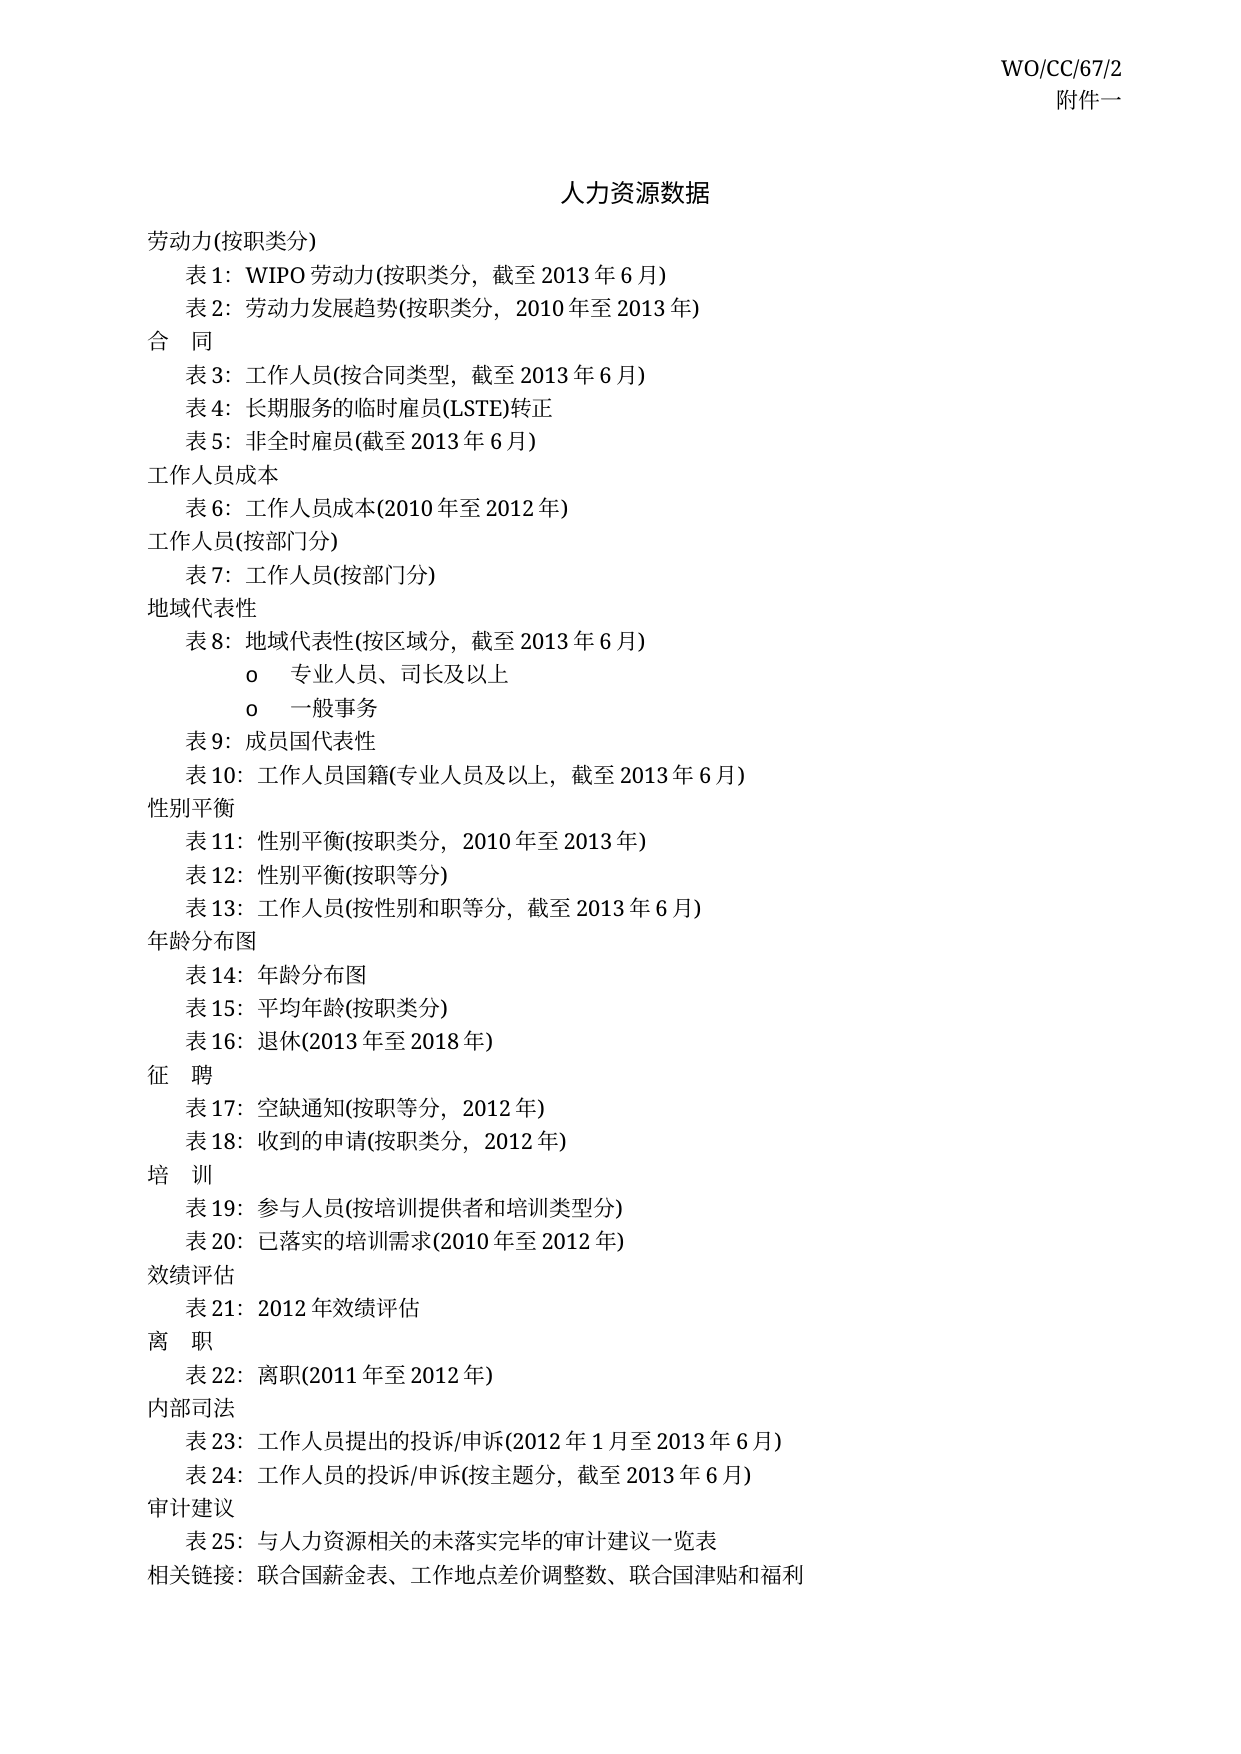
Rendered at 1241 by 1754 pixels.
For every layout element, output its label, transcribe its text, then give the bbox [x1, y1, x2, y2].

text 表2：劳动力发展趋势(按职类分，2010年至2013年) [185, 289, 1122, 323]
text 性别平衡 [148, 789, 1122, 823]
list 专业人员、司长及以上 [245, 656, 1122, 689]
text 表6：工作人员成本(2010年至2012年) [185, 489, 1122, 523]
text 内部司法 [148, 1389, 1122, 1423]
text 工作人员成本 [148, 456, 1122, 489]
text 表16：退休(2013年至2018年) [185, 1023, 1122, 1056]
text 表20：已落实的培训需求(2010年至2012年) [185, 1223, 1122, 1256]
text 表7：工作人员(按部门分) [185, 556, 1122, 589]
text 离 职 [148, 1323, 1122, 1356]
text 表25：与人力资源相关的未落实完毕的审计建议一览表 [185, 1523, 1122, 1556]
text 审计建议 [148, 1489, 1122, 1523]
text 年龄分布图 [148, 923, 1122, 956]
text 表24：工作人员的投诉/申诉(按主题分，截至2013年6月) [185, 1456, 1122, 1489]
list 一般事务 [245, 689, 1122, 723]
text 工作人员(按部门分) [148, 523, 1122, 556]
text 表11：性别平衡(按职类分，2010年至2013年) [185, 823, 1122, 856]
text 表4：长期服务的临时雇员(LSTE)转正 [185, 389, 1122, 423]
text 表5：非全时雇员(截至2013年6月) [185, 423, 1122, 456]
text 表9：成员国代表性 [185, 723, 1122, 756]
text 表1：WIPO劳动力(按职类分，截至2013年6月) [185, 256, 1122, 289]
text 表14：年龄分布图 [185, 956, 1122, 989]
text 合 同 [148, 323, 1122, 356]
text 人力资源数据 [148, 174, 1122, 210]
text 表21：2012年效绩评估 [185, 1289, 1122, 1323]
text 表15：平均年龄(按职类分) [185, 989, 1122, 1023]
text 表19：参与人员(按培训提供者和培训类型分) [185, 1189, 1122, 1223]
text 地域代表性 [148, 589, 1122, 623]
text 表23：工作人员提出的投诉/申诉(2012年1月至2013年6月) [185, 1423, 1122, 1456]
text 相关链接：联合国薪金表、工作地点差价调整数、联合国津贴和福利 [148, 1556, 1122, 1589]
text 效绩评估 [148, 1256, 1122, 1289]
text 表18：收到的申请(按职类分，2012年) [185, 1123, 1122, 1156]
text 征 聘 [148, 1056, 1122, 1089]
text 培 训 [148, 1156, 1122, 1189]
text 表22：离职(2011年至2012年) [185, 1356, 1122, 1389]
text 表13：工作人员(按性别和职等分，截至2013年6月) [185, 889, 1122, 923]
text 表12：性别平衡(按职等分) [185, 856, 1122, 889]
text 表17：空缺通知(按职等分，2012年) [185, 1089, 1122, 1123]
text 表10：工作人员国籍(专业人员及以上，截至2013年6月) [185, 756, 1122, 789]
text 表8：地域代表性(按区域分，截至2013年6月) [185, 623, 1122, 656]
text 表3：工作人员(按合同类型，截至2013年6月) [185, 356, 1122, 389]
text 劳动力(按职类分) [148, 223, 1122, 256]
